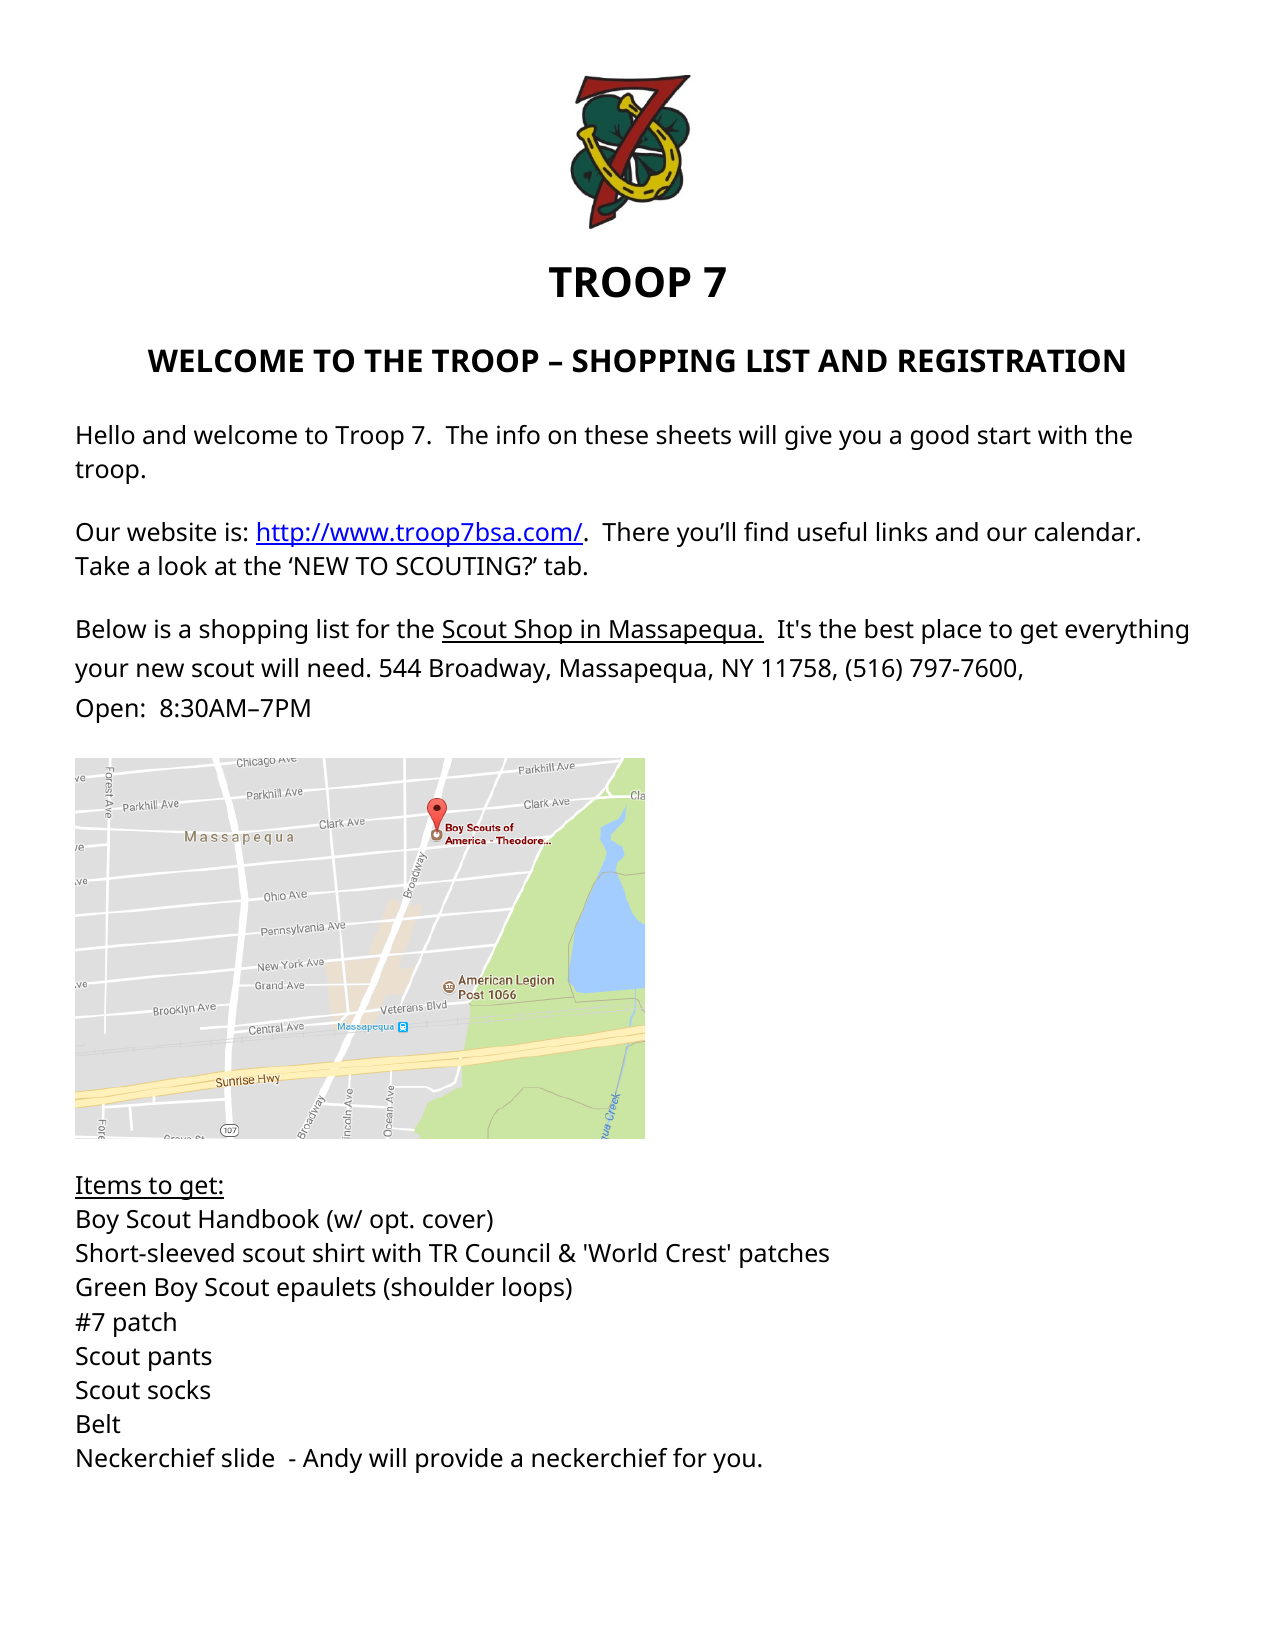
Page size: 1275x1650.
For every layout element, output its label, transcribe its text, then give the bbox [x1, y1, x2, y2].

text Hello and welcome to Troop 7. The info on these sheets will give you a good start with the troop. [75, 417, 1200, 485]
picture [563, 75, 712, 229]
picture [75, 758, 646, 1139]
text WELCOME TO THE TROOP – SHOPPING LIST AND REGISTRATION [75, 339, 1200, 382]
text Items to get: Boy Scout Handbook (w/ opt. cover) Short-sleeved scout shirt with TR Council & 'World Crest' patches Green Boy Scout epaulets (shoulder loops) #7 patch Scout pants Scout socks Belt Neckerchief slide - Andy will provide a neckerchief for you. [75, 1168, 1200, 1474]
text Below is a shopping list for the Scout Shop in Massapequa. It's the best place to get everything your new scout will need. 544 Broadway, Massapequa, NY 11758, (516) 797-7600, Open: 8:30AM–7PM [75, 612, 1200, 724]
text Our website is: http://www.troop7bsa.com/. There you’ll find useful links and our calendar. Take a look at the ‘NEW TO SCOUTING?’ tab. [75, 514, 1200, 583]
text TROOP 7 [75, 253, 1200, 310]
